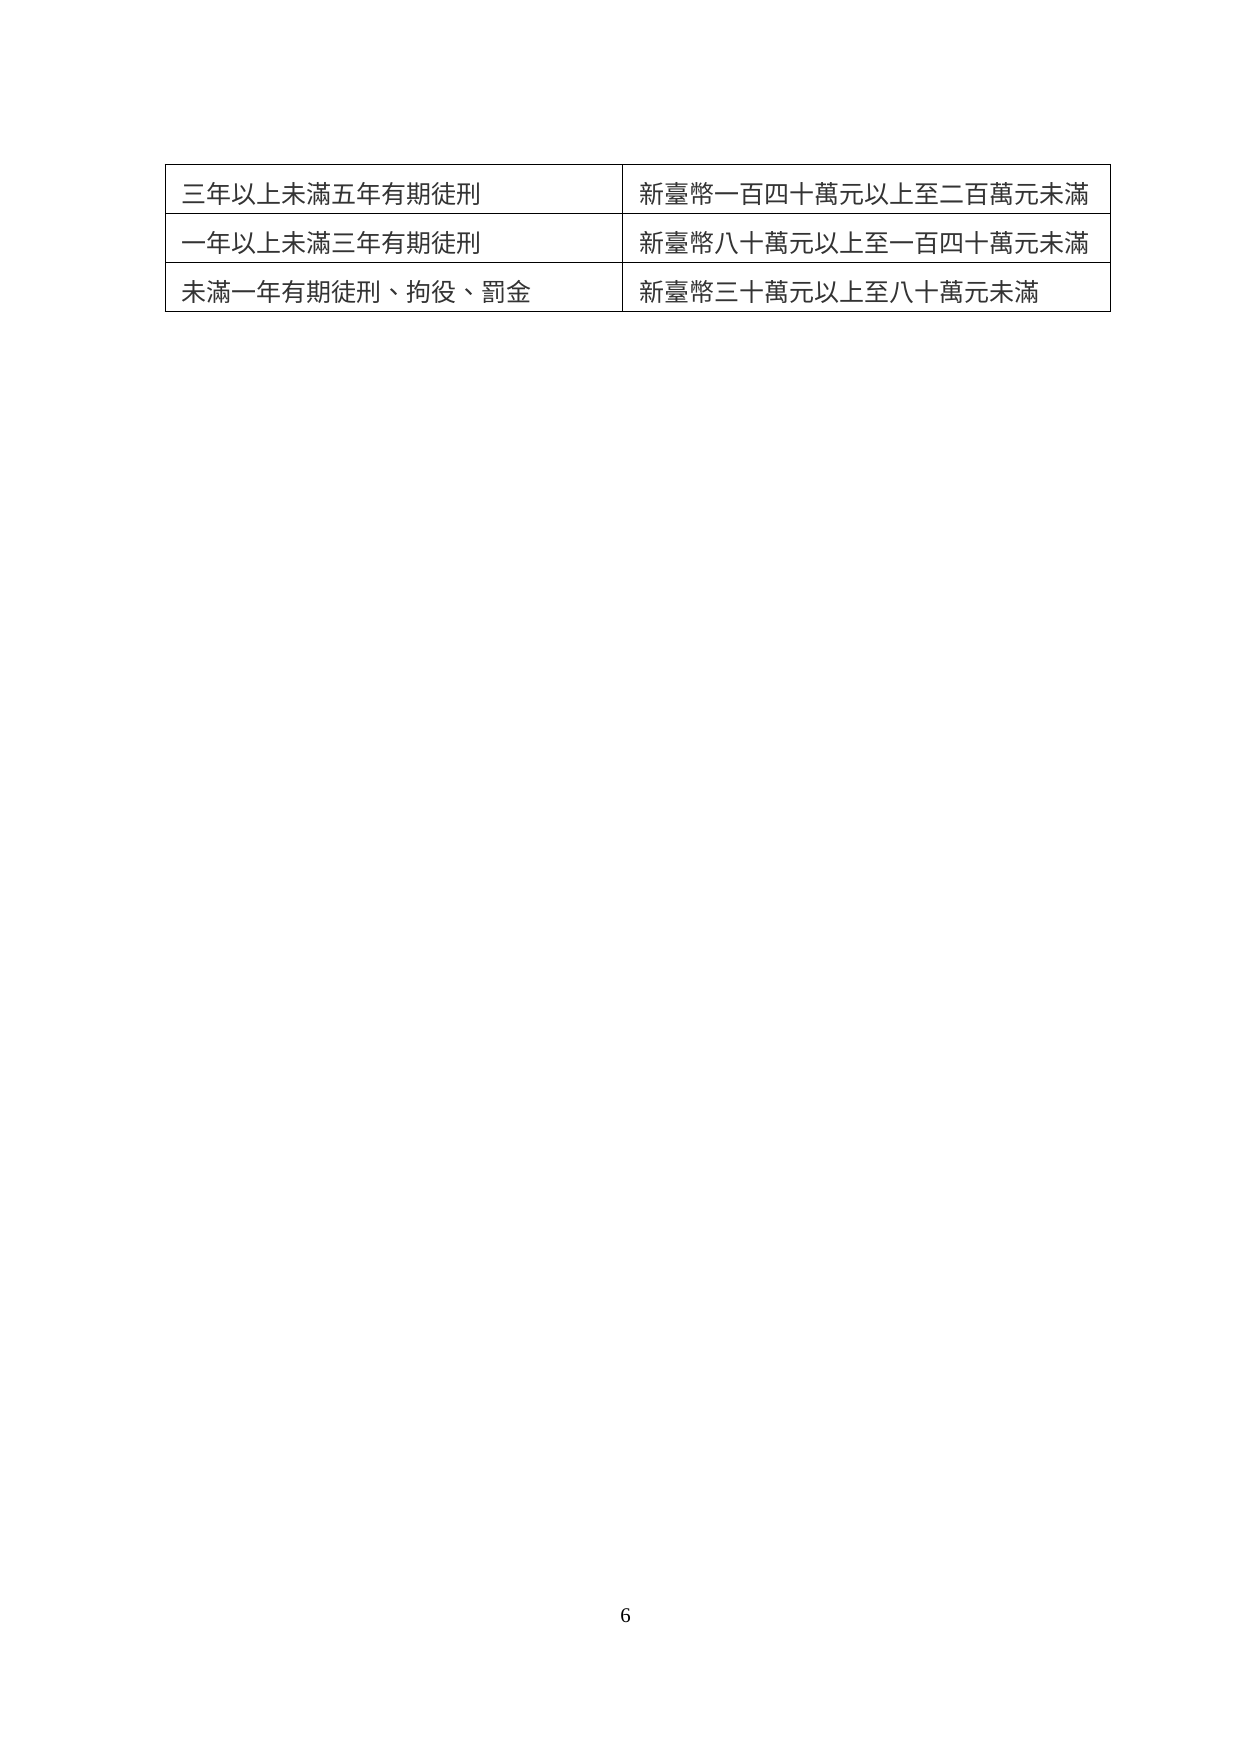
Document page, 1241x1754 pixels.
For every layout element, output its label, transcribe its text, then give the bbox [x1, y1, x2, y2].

table_cell 新臺幣三十萬元以上至八十萬元未滿 [623, 263, 1110, 311]
table_cell 三年以上未滿五年有期徒刑 [166, 165, 622, 213]
table_cell 未滿一年有期徒刑、拘役、罰金 [166, 263, 622, 311]
table_cell 新臺幣一百四十萬元以上至二百萬元未滿 [623, 165, 1110, 213]
table_cell 一年以上未滿三年有期徒刑 [166, 214, 622, 262]
table_cell 新臺幣八十萬元以上至一百四十萬元未滿 [623, 214, 1110, 262]
